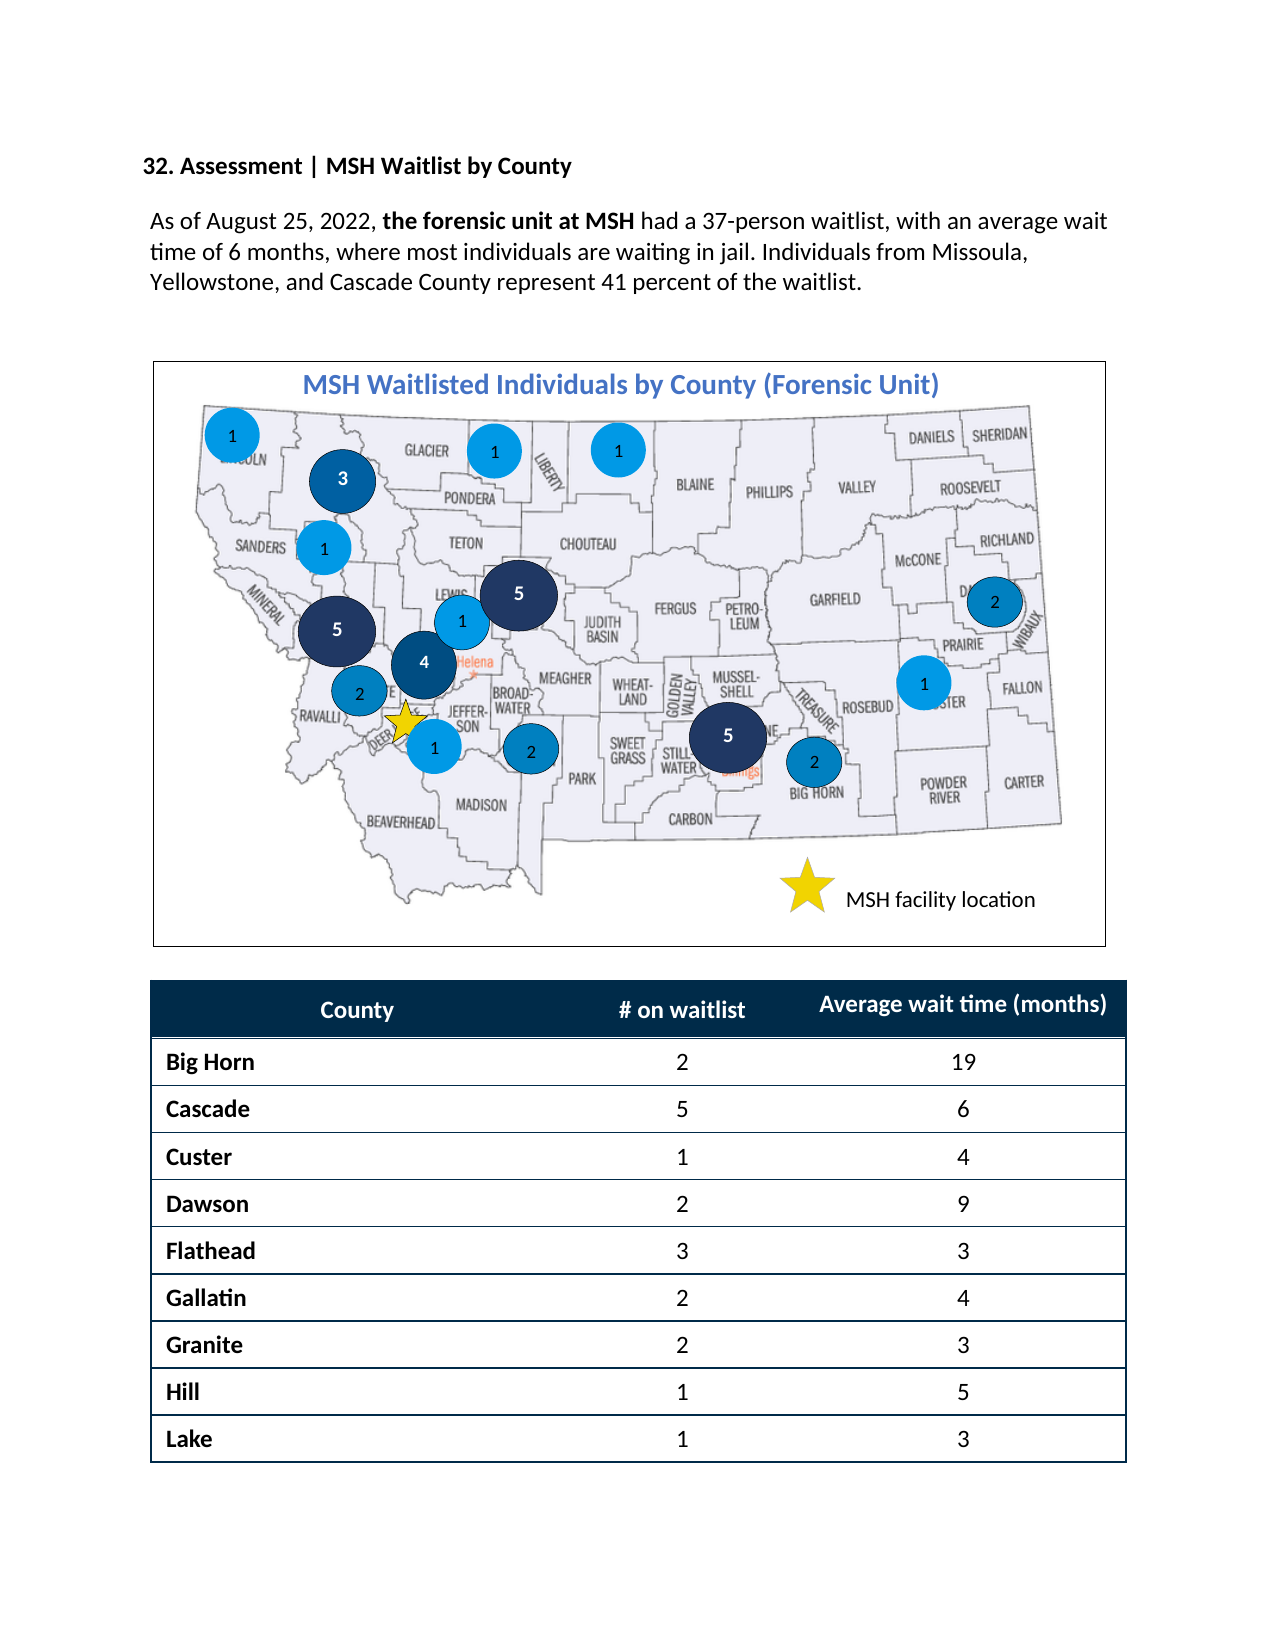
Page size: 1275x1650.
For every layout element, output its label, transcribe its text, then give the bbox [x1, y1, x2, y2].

table_cell 3 [801, 1416, 1125, 1461]
table_cell 9 [801, 1180, 1125, 1226]
table_cell 3 [801, 1227, 1125, 1273]
table_cell Dawson [152, 1180, 564, 1226]
table_cell Flathead [152, 1227, 564, 1273]
text There are four facilities in the state of Montana that provide a 3.7 ASAM level-of-care, the highest level provided. [154, 362, 1105, 946]
table_header # on waitlist [564, 981, 801, 1037]
table_cell Custer [152, 1133, 564, 1179]
table_cell 4 [801, 1275, 1125, 1320]
table_header County [152, 981, 564, 1037]
table_header Average wait time (months) [801, 981, 1125, 1037]
table_cell Cascade [152, 1086, 564, 1132]
table_cell 2 [564, 1180, 801, 1226]
table_cell 2 [564, 1275, 801, 1320]
table_cell 2 [564, 1039, 801, 1084]
table_cell 19 [801, 1039, 1125, 1084]
table_cell 1 [564, 1416, 801, 1461]
table_cell 5 [801, 1369, 1125, 1414]
table_cell 2 [564, 1322, 801, 1367]
table_cell 5 [564, 1086, 801, 1132]
table_cell Big Horn [152, 1039, 564, 1084]
table_cell Granite [152, 1322, 564, 1367]
table_cell 3 [801, 1322, 1125, 1367]
text As of August 25, 2022, the forensic unit at MSH had a 37-person waitlist, with an average wait time of 6 months, where most individuals are waiting in jail. Individuals from Missoula, Yellowstone, and Cascade County represent 41 percent of the waitlist. [150, 206, 1125, 297]
table_cell 3 [564, 1227, 801, 1273]
table_cell 1 [564, 1133, 801, 1179]
table_cell 6 [801, 1086, 1125, 1132]
table_cell Hill [152, 1369, 564, 1414]
table_cell Lake [152, 1416, 564, 1461]
table_cell 1 [564, 1369, 801, 1414]
list Assessment | MSH Waitlist by County [142, 150, 1125, 181]
table_cell 4 [801, 1133, 1125, 1179]
table_cell Gallatin [152, 1275, 564, 1320]
